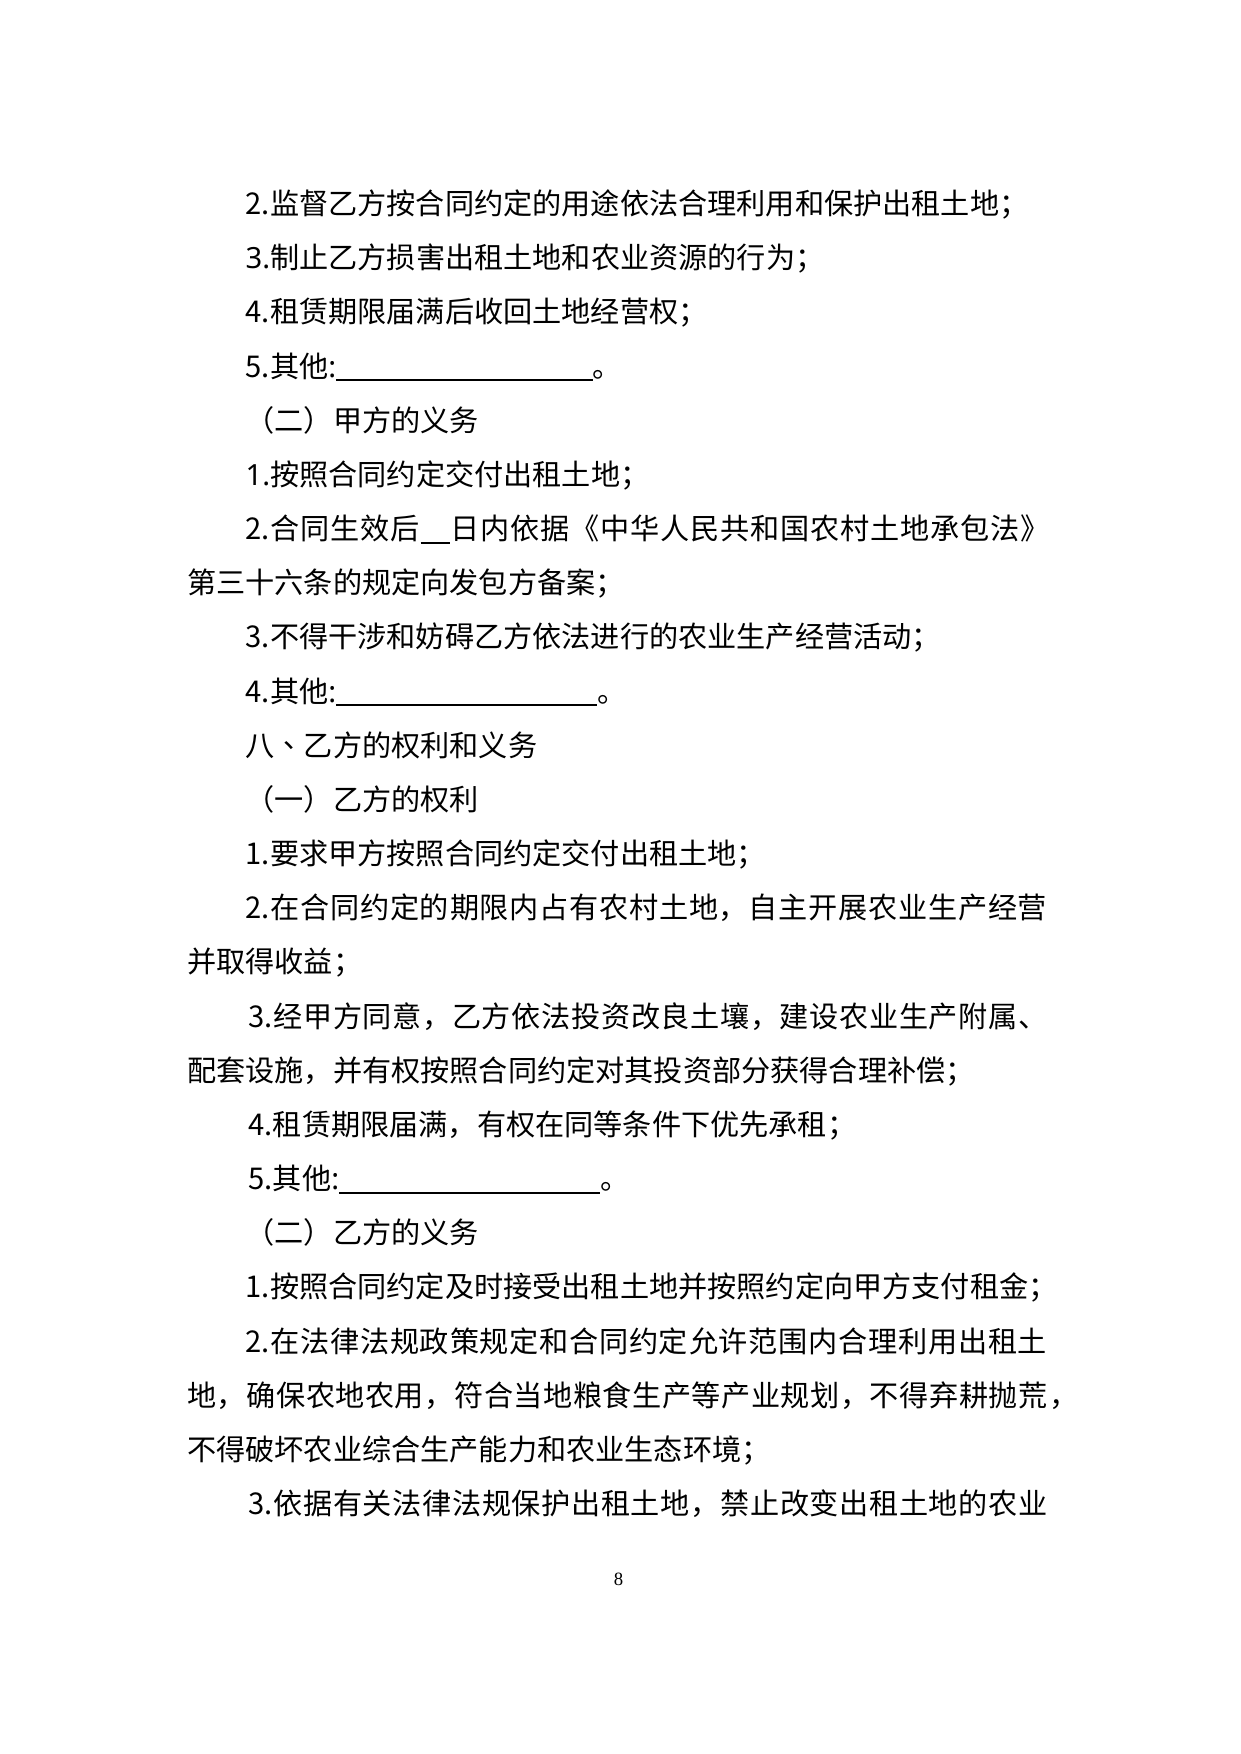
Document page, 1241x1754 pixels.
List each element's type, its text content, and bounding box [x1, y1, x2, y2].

text （一）乙方的权利 [187, 767, 1049, 821]
text （二）甲方的义务 [187, 388, 1049, 442]
text 2.在合同约定的期限内占有农村土地，自主开展农业生产经营并取得收益； [187, 875, 1049, 984]
text 1.按照合同约定交付出租土地； [187, 442, 1049, 496]
text 5.其他: 。 [187, 334, 1049, 388]
text 4.租赁期限届满后收回土地经营权； [187, 279, 1049, 334]
text 5.其他: 。 [187, 1146, 1049, 1200]
text 3.经甲方同意，乙方依法投资改良土壤，建设农业生产附属、配套设施，并有权按照合同约定对其投资部分获得合理补偿； [187, 984, 1049, 1092]
text 1.按照合同约定及时接受出租土地并按照约定向甲方支付租金； [187, 1254, 1049, 1309]
text 2.监督乙方按合同约定的用途依法合理利用和保护出租土地； [187, 171, 1049, 225]
text 3.制止乙方损害出租土地和农业资源的行为； [187, 225, 1049, 279]
text 4.租赁期限届满，有权在同等条件下优先承租； [187, 1092, 1049, 1146]
text 2.合同生效后 日内依据《中华人民共和国农村土地承包法》第三十六条的规定向发包方备案； [187, 496, 1049, 604]
text （二）乙方的义务 [187, 1200, 1049, 1254]
text 2.在法律法规政策规定和合同约定允许范围内合理利用出租土地，确保农地农用，符合当地粮食生产等产业规划，不得弃耕抛荒，不得破坏农业综合生产能力和农业生态环境； [187, 1309, 1049, 1471]
text 八、乙方的权利和义务 [187, 713, 1049, 767]
text 3.不得干涉和妨碍乙方依法进行的农业生产经营活动； [187, 604, 1049, 659]
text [187, 1471, 1049, 1525]
text 4.其他: 。 [187, 659, 1049, 713]
text 1.要求甲方按照合同约定交付出租土地； [187, 821, 1049, 875]
